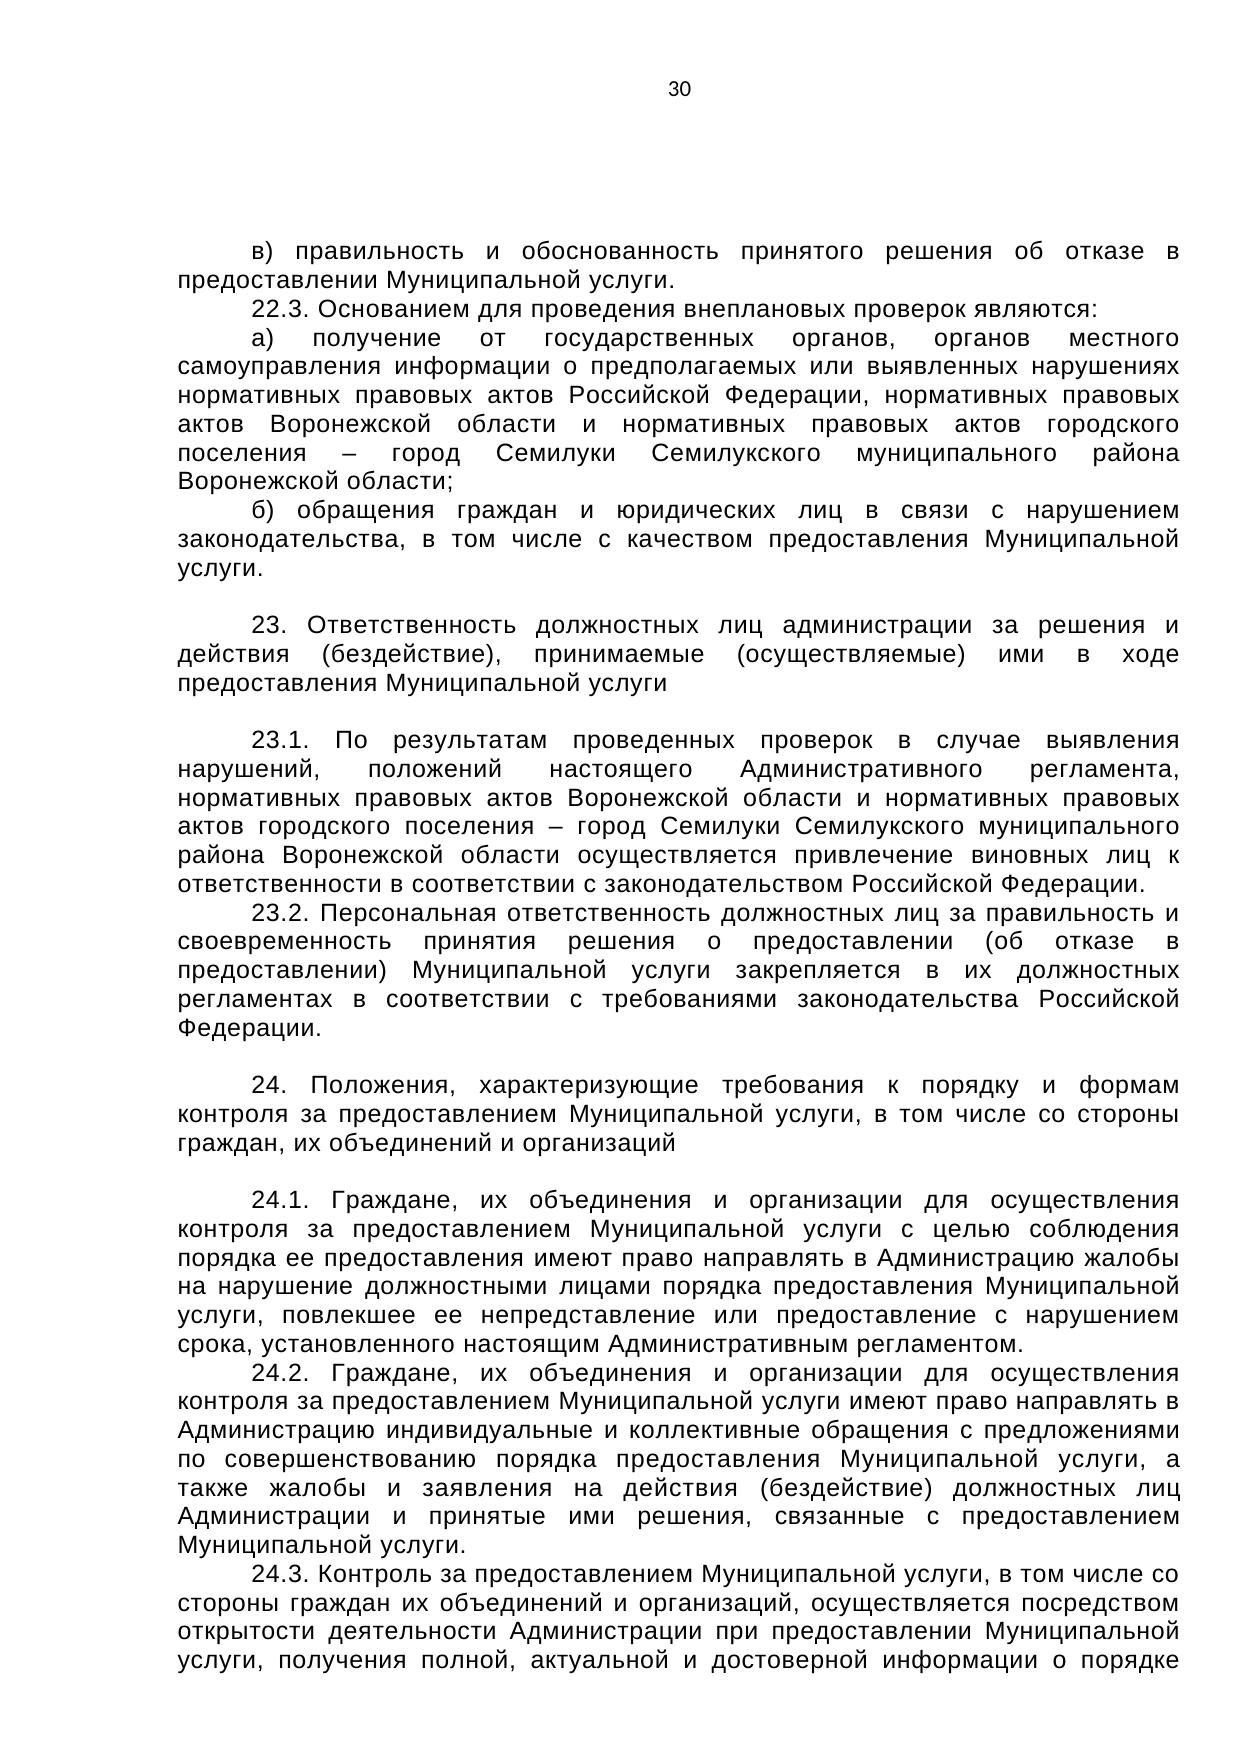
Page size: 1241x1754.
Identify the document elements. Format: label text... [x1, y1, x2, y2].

text 24. Положения, характеризующие требования к порядку и формам контроля за предоставлением Муниципальной услуги, в том числе со стороны граждан, их объединений и организаций [177, 1070, 1181, 1156]
text 24.1. Граждане, их объединения и организации для осуществления контроля за предоставлением Муниципальной услуги с целью соблюдения порядка ее предоставления имеют право направлять в Администрацию жалобы на нарушение должностными лицами порядка предоставления Муниципальной услуги, повлекшее ее непредставление или предоставление с нарушением срока, установленного настоящим Административным регламентом. [177, 1185, 1181, 1357]
text 22.3. Основанием для проведения внеплановых проверок являются: [177, 294, 1181, 322]
text а) получение от государственных органов, органов местного самоуправления информации о предполагаемых или выявленных нарушениях нормативных правовых актов Российской Федерации, нормативных правовых актов Воронежской области и нормативных правовых актов городского поселения – город Семилуки Семилукского муниципального района Воронежской области; [177, 322, 1181, 495]
text 23. Ответственность должностных лиц администрации за решения и действия (бездействие), принимаемые (осуществляемые) ими в ходе предоставления Муниципальной услуги [177, 610, 1181, 696]
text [177, 1559, 1181, 1674]
text б) обращения граждан и юридических лиц в связи с нарушением законодательства, в том числе с качеством предоставления Муниципальной услуги. [177, 495, 1181, 581]
text 24.2. Граждане, их объединения и организации для осуществления контроля за предоставлением Муниципальной услуги имеют право направлять в Администрацию индивидуальные и коллективные обращения с предложениями по совершенствованию порядка предоставления Муниципальной услуги, а также жалобы и заявления на действия (бездействие) должностных лиц Администрации и принятые ими решения, связанные с предоставлением Муниципальной услуги. [177, 1357, 1181, 1559]
text в) правильность и обоснованность принятого решения об отказе в предоставлении Муниципальной услуги. [177, 236, 1181, 294]
text 23.1. По результатам проведенных проверок в случае выявления нарушений, положений настоящего Административного регламента, нормативных правовых актов Воронежской области и нормативных правовых актов городского поселения – город Семилуки Семилукского муниципального района Воронежской области осуществляется привлечение виновных лиц к ответственности в соответствии с законодательством Российской Федерации. [177, 725, 1181, 897]
text 23.2. Персональная ответственность должностных лиц за правильность и своевременность принятия решения о предоставлении (об отказе в предоставлении) Муниципальной услуги закрепляется в их должностных регламентах в соответствии с требованиями законодательства Российской Федерации. [177, 897, 1181, 1041]
